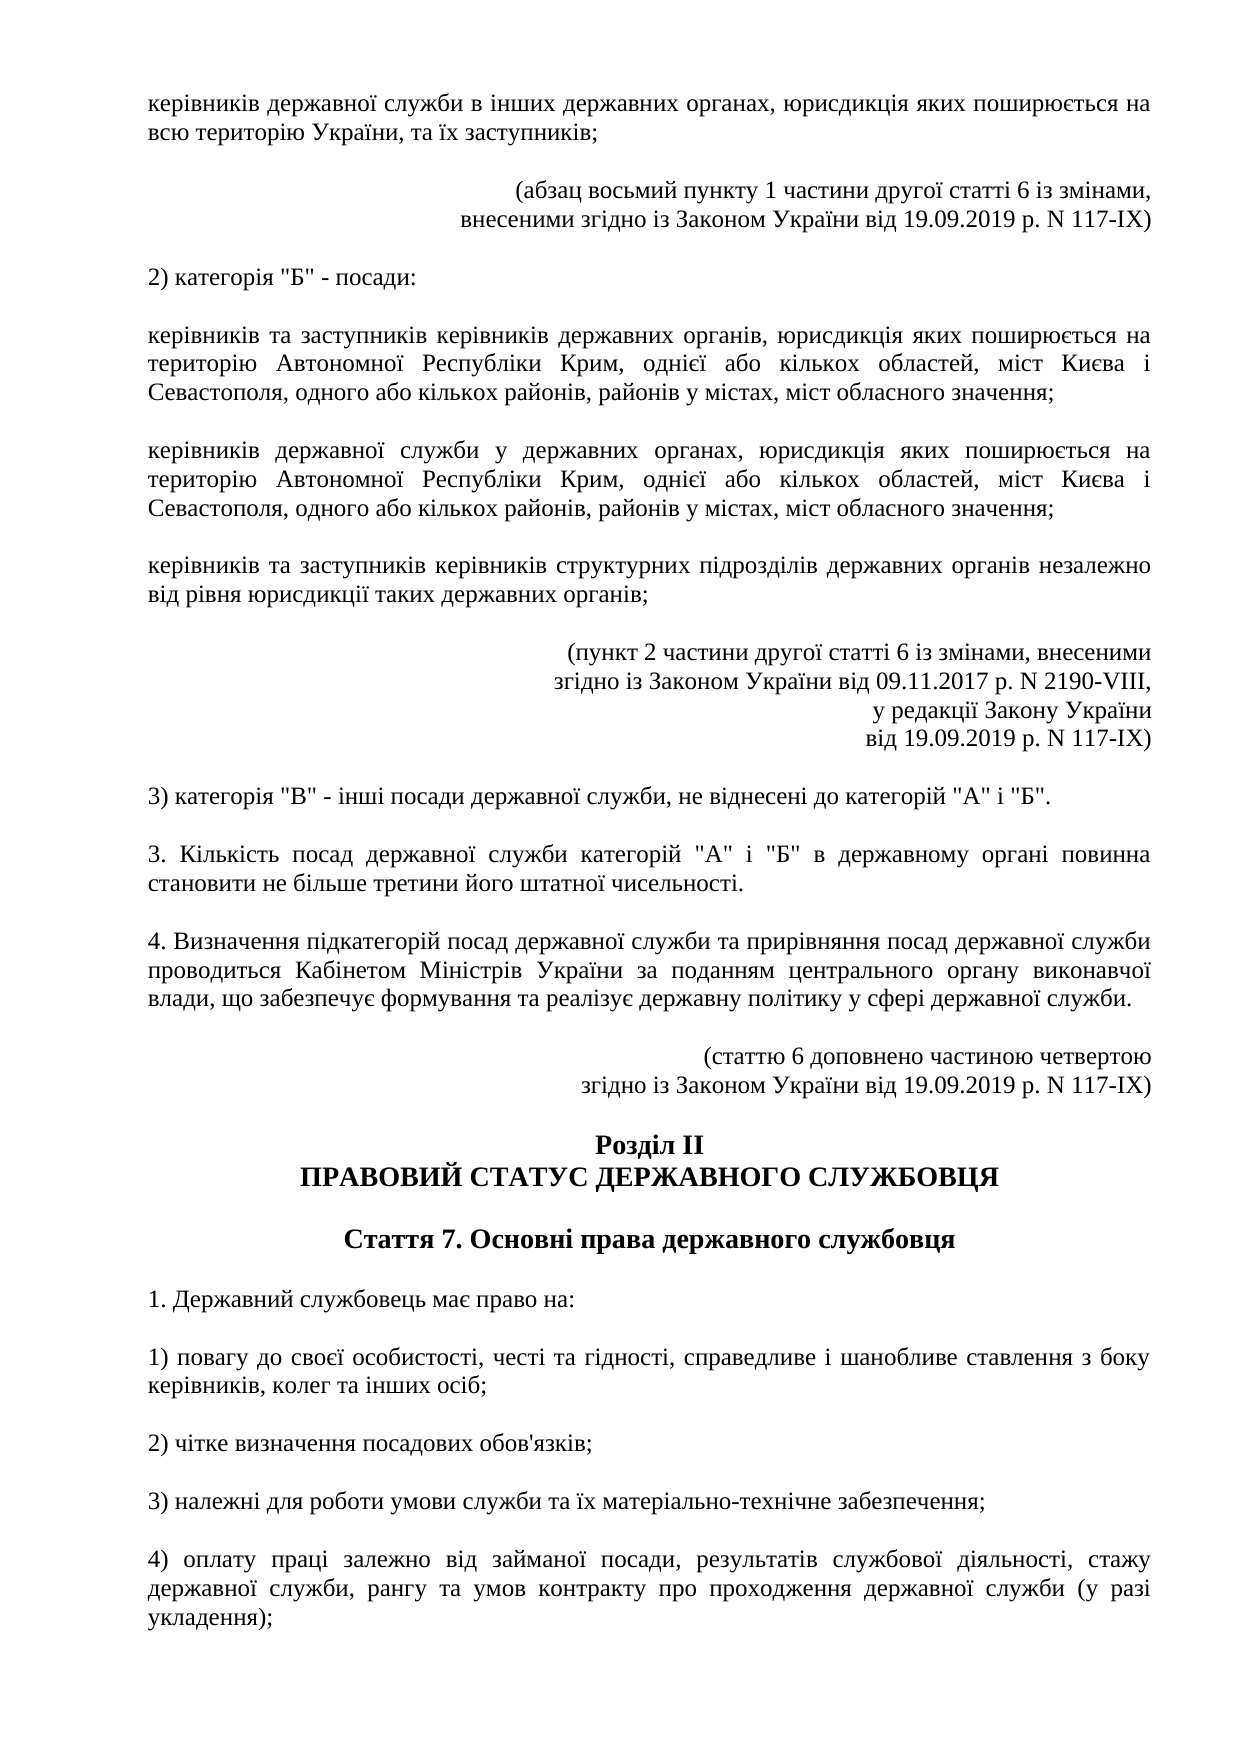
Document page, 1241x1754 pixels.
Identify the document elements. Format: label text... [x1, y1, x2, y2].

text 3) належні для роботи умови служби та їх матеріально-технічне забезпечення; [148, 1486, 1152, 1515]
text 1. Державний службовець має право на: [148, 1284, 1152, 1312]
subtitle Стаття 7. Основні права державного службовця [148, 1222, 1152, 1254]
text (пункт 2 частини другої статті 6 із змінами, внесеними згідно із Законом України від 09.11.2017 р. N 2190-VIII, у редакції Закону України від 19.09.2019 р. N 117-IX) [148, 637, 1152, 752]
text 4) оплату праці залежно від займаної посади, результатів службової діяльності, стажу державної служби, рангу та умов контракту про проходження державної служби (у разі укладення); [148, 1544, 1152, 1630]
text керівників та заступників керівників структурних підрозділів державних органів незалежно від рівня юрисдикції таких державних органів; [148, 551, 1152, 608]
text керівників державної служби в інших державних органах, юрисдикція яких поширюється на всю територію України, та їх заступників; [148, 88, 1152, 146]
text 3) категорія "В" - інші посади державної служби, не віднесені до категорій "А" і "Б". [148, 781, 1152, 810]
text 3. Кількість посад державної служби категорій "А" і "Б" в державному органі повинна становити не більше третини його штатної чисельності. [148, 839, 1152, 897]
text 4. Визначення підкатегорій посад державної служби та прирівняння посад державної служби проводиться Кабінетом Міністрів України за поданням центрального органу виконавчої влади, що забезпечує формування та реалізує державну політику у сфері державної служби. [148, 926, 1152, 1012]
text (статтю 6 доповнено частиною четвертою згідно із Законом України від 19.09.2019 р. N 117-IX) [148, 1041, 1152, 1099]
text 1) повагу до своєї особистості, честі та гідності, справедливе і шанобливе ставлення з боку керівників, колег та інших осіб; [148, 1342, 1152, 1399]
text керівників державної служби у державних органах, юрисдикція яких поширюється на територію Автономної Республіки Крим, однієї або кількох областей, міст Києва і Севастополя, одного або кількох районів, районів у містах, міст обласного значення; [148, 435, 1152, 521]
text (абзац восьмий пункту 1 частини другої статті 6 із змінами, внесеними згідно із Законом України від 19.09.2019 р. N 117-IX) [148, 175, 1152, 233]
subtitle Розділ II ПРАВОВИЙ СТАТУС ДЕРЖАВНОГО СЛУЖБОВЦЯ [148, 1128, 1152, 1193]
text 2) категорія "Б" - посади: [148, 262, 1152, 291]
text керівників та заступників керівників державних органів, юрисдикція яких поширюється на територію Автономної Республіки Крим, однієї або кількох областей, міст Києва і Севастополя, одного або кількох районів, районів у містах, міст обласного значення; [148, 320, 1152, 406]
text 2) чітке визначення посадових обов'язків; [148, 1428, 1152, 1457]
